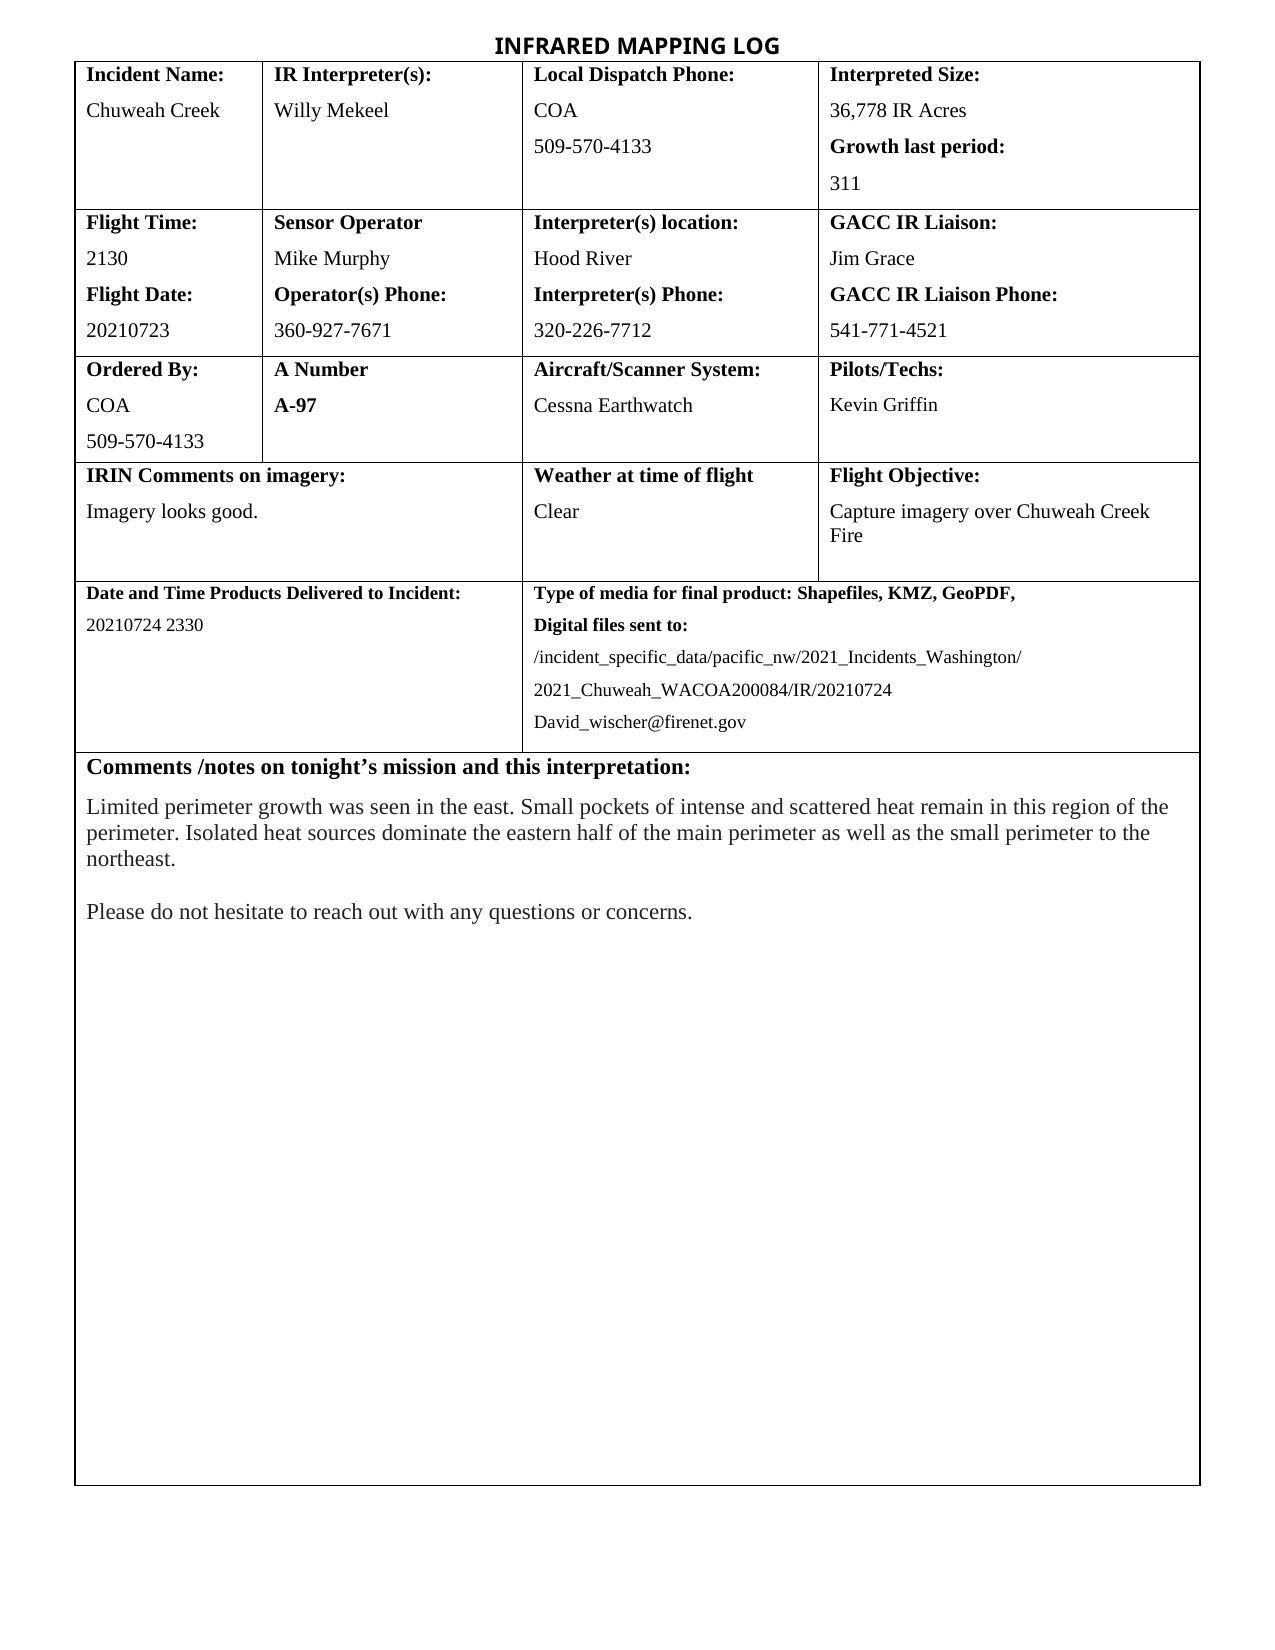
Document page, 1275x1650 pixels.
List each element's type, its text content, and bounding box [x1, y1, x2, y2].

table_header Local Dispatch Phone: COA 509-570-4133 [523, 62, 818, 209]
table_header Incident Name: Chuweah Creek [76, 62, 262, 209]
table_cell Flight Time: 2130 Flight Date: 20210723 [76, 210, 262, 356]
table_cell A Number A-97 [263, 357, 522, 462]
table_cell Type of media for final product: Shapefiles, KMZ, GeoPDF, Digital files sent to: /incident_specific_data/pacific_nw/2021_Incidents_Washington/2021_Chuweah_WACOA200084/IR/20210724 David_wischer@firenet.gov [523, 582, 1199, 752]
table_cell Weather at time of flight Clear [523, 463, 818, 581]
table_cell Flight Objective: Capture imagery over Chuweah Creek Fire [819, 463, 1199, 581]
table_cell Interpreter(s) location: Hood River Interpreter(s) Phone: 320-226-7712 [523, 210, 818, 356]
table_cell Aircraft/Scanner System: Cessna Earthwatch [523, 357, 818, 462]
table_cell Pilots/Techs: Kevin Griffin [819, 357, 1199, 462]
table_header Interpreted Size: 36,778 IR Acres Growth last period: 311 [819, 62, 1199, 209]
table_cell Comments /notes on tonight’s mission and this interpretation: Limited perimeter growth was seen in the east. Small pockets of intense and scattered heat remain in this region of the perimeter. Isolated heat sources dominate the eastern half of the main perimeter as well as the small perimeter to the northeast. Please do not hesitate to reach out with any questions or concerns. [76, 753, 1199, 1485]
table_cell Date and Time Products Delivered to Incident: 20210724 2330 [76, 582, 522, 752]
table_cell IRIN Comments on imagery: Imagery looks good. [76, 463, 522, 581]
table_cell Sensor Operator Mike Murphy Operator(s) Phone: 360-927-7671 [263, 210, 522, 356]
table_cell GACC IR Liaison: Jim Grace GACC IR Liaison Phone: 541-771-4521 [819, 210, 1199, 356]
table_cell Ordered By: COA 509-570-4133 [76, 357, 262, 462]
table_header IR Interpreter(s): Willy Mekeel [263, 62, 522, 209]
